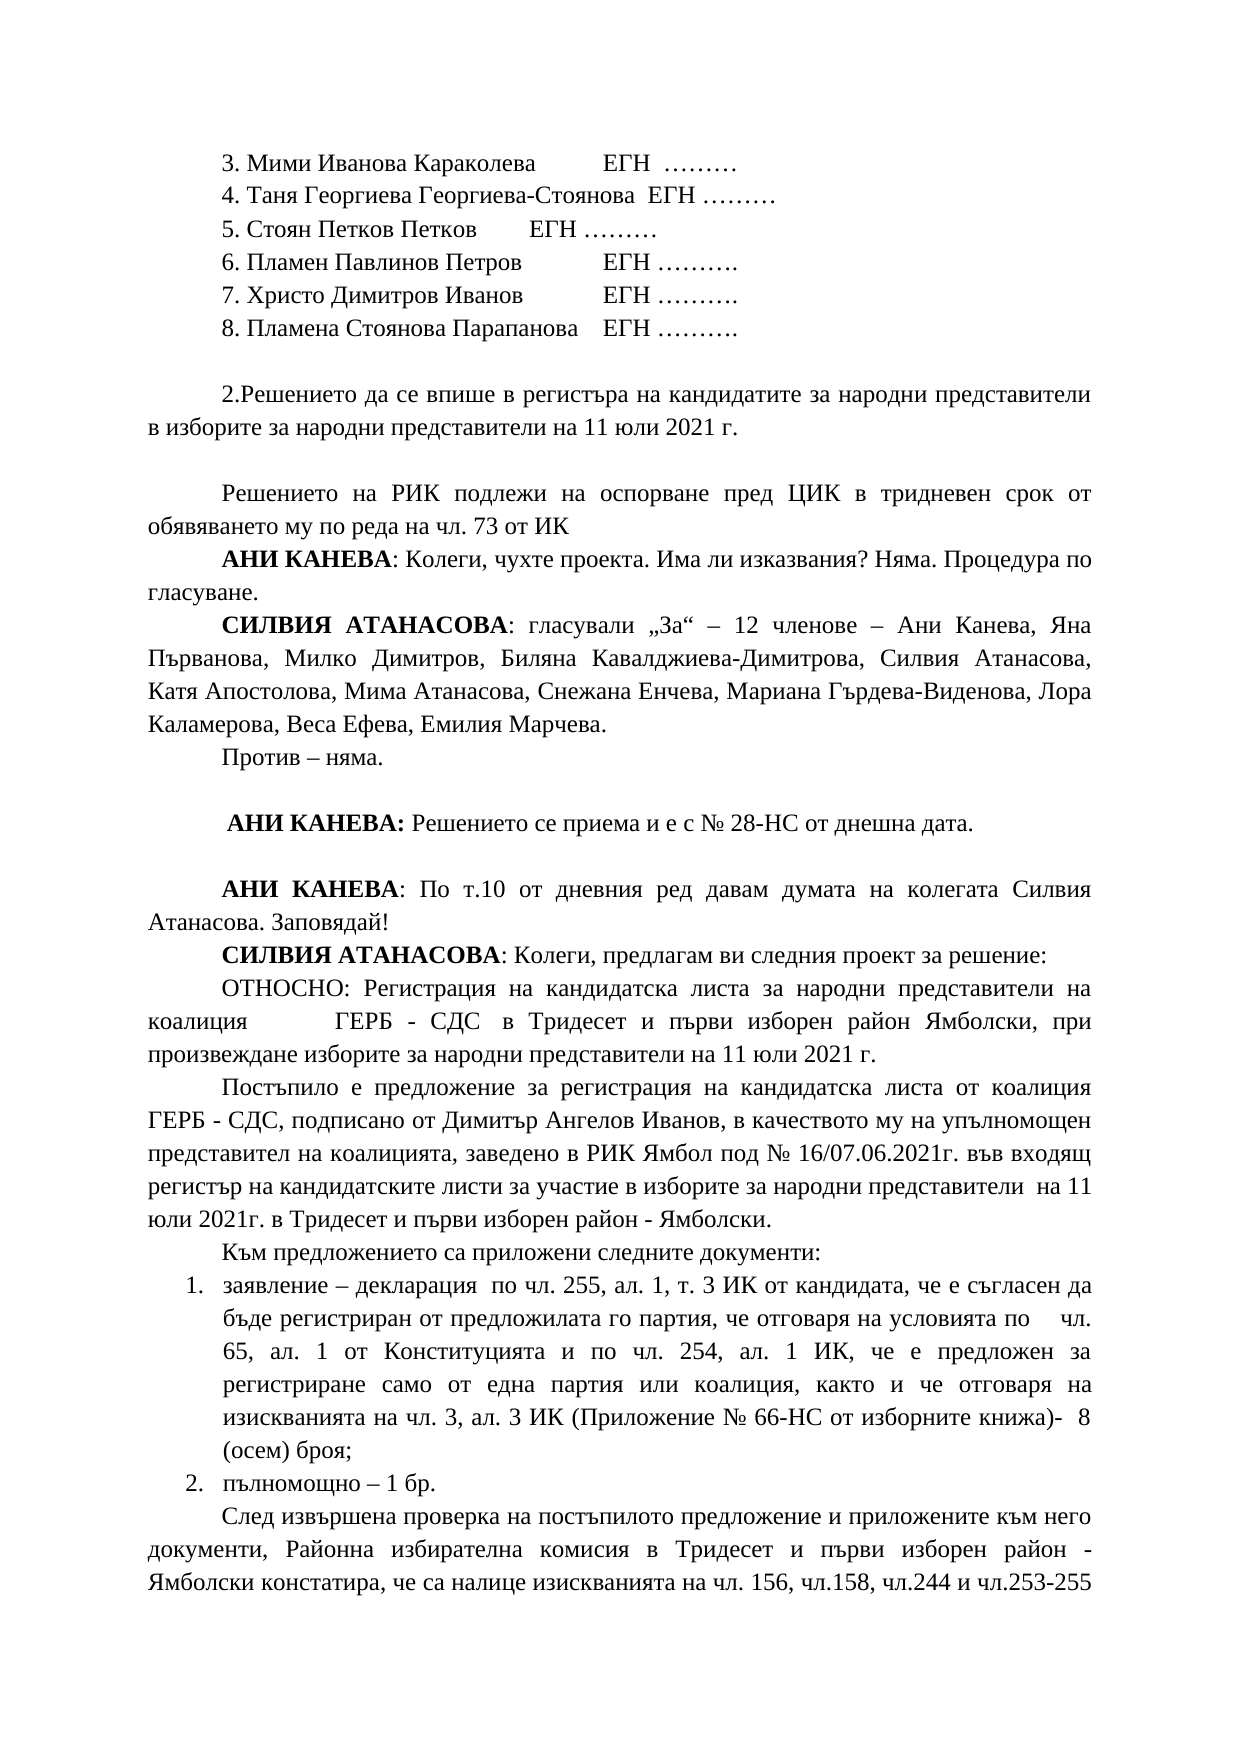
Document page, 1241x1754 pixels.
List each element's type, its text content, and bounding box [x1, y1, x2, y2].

text Решението на РИК подлежи на оспорване пред ЦИК в тридневен срок от обявяването му по реда на чл. 73 от ИК [148, 478, 1093, 539]
text АНИ КАНЕВА: Колеги, чухте проекта. Има ли изказвания? Няма. Процедура по гласуване. [148, 544, 1093, 606]
text 4. Таня Георгиева Георгиева-Стоянова ЕГН ……… [148, 181, 1093, 209]
text Към предложението са приложени следните документи: [148, 1237, 1093, 1266]
list заявление – декларация по чл. 255, ал. 1, т. 3 ИК от кандидата, че е съгласен да бъде регистриран от предложилата го партия, че отговаря на условията по чл. 65, ал. 1 от Конституцията и по чл. 254, ал. 1 ИК, че е предложен за регистриране само от една партия или коалиция, както и че отговаря на изискванията на чл. 3, ал. 3 ИК (Приложение № 66-НС от изборните книжа)- 8 (осем) броя; [185, 1270, 1093, 1464]
text 8. Пламена Стоянова Парапанова ЕГН ………. [148, 313, 1093, 341]
text 2.Решението да се впише в регистъра на кандидатите за народни представители в изборите за народни представители на 11 юли 2021 г. [148, 379, 1093, 441]
text АНИ КАНЕВА: По т.10 от дневния ред давам думата на колегата Силвия Атанасова. Заповядай! [148, 874, 1093, 936]
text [148, 1501, 1093, 1596]
text 5. Стоян Петков Петков ЕГН ……… [148, 214, 1093, 242]
text Против – няма. [148, 742, 1093, 771]
text 3. Мими Иванова Караколева ЕГН ……… [148, 148, 1093, 176]
text 7. Христо Димитров Иванов ЕГН ………. [148, 280, 1093, 308]
text 6. Пламен Павлинов Петров ЕГН ………. [148, 247, 1093, 275]
text Постъпило е предложение за регистрация на кандидатска листа от коалиция ГЕРБ - СДС, подписано от Димитър Ангелов Иванов, в качеството му на упълномощен представител на коалицията, заведено в РИК Ямбол под № 16/07.06.2021г. във входящ регистър на кандидатските листи за участие в изборите за народни представители на 11 юли 2021г. в Тридесет и първи изборен район - Ямболски. [148, 1072, 1093, 1233]
list пълномощно – 1 бр. [185, 1468, 1093, 1497]
text ОТНОСНО: Регистрация на кандидатскa листa за народни представители на коалиция ГЕРБ - СДС в Тридесет и първи изборен район Ямболски, при произвеждане изборите за народни представители на 11 юли 2021 г. [148, 973, 1093, 1068]
text СИЛВИЯ АТАНАСОВА: Колеги, предлагам ви следния проект за решение: [148, 940, 1093, 969]
text СИЛВИЯ АТАНАСОВА: гласували „За“ – 12 членове – Ани Канева, Яна Първанова, Милко Димитров, Биляна Кавалджиева-Димитрова, Силвия Атанасова, Катя Апостолова, Мима Атанасова, Снежана Енчева, Мариана Гърдева-Виденова, Лора Каламерова, Веса Ефева, Емилия Марчева. [148, 610, 1093, 738]
text АНИ КАНЕВА: Решението се приема и е с № 28-НС от днешна дата. [148, 808, 1093, 837]
